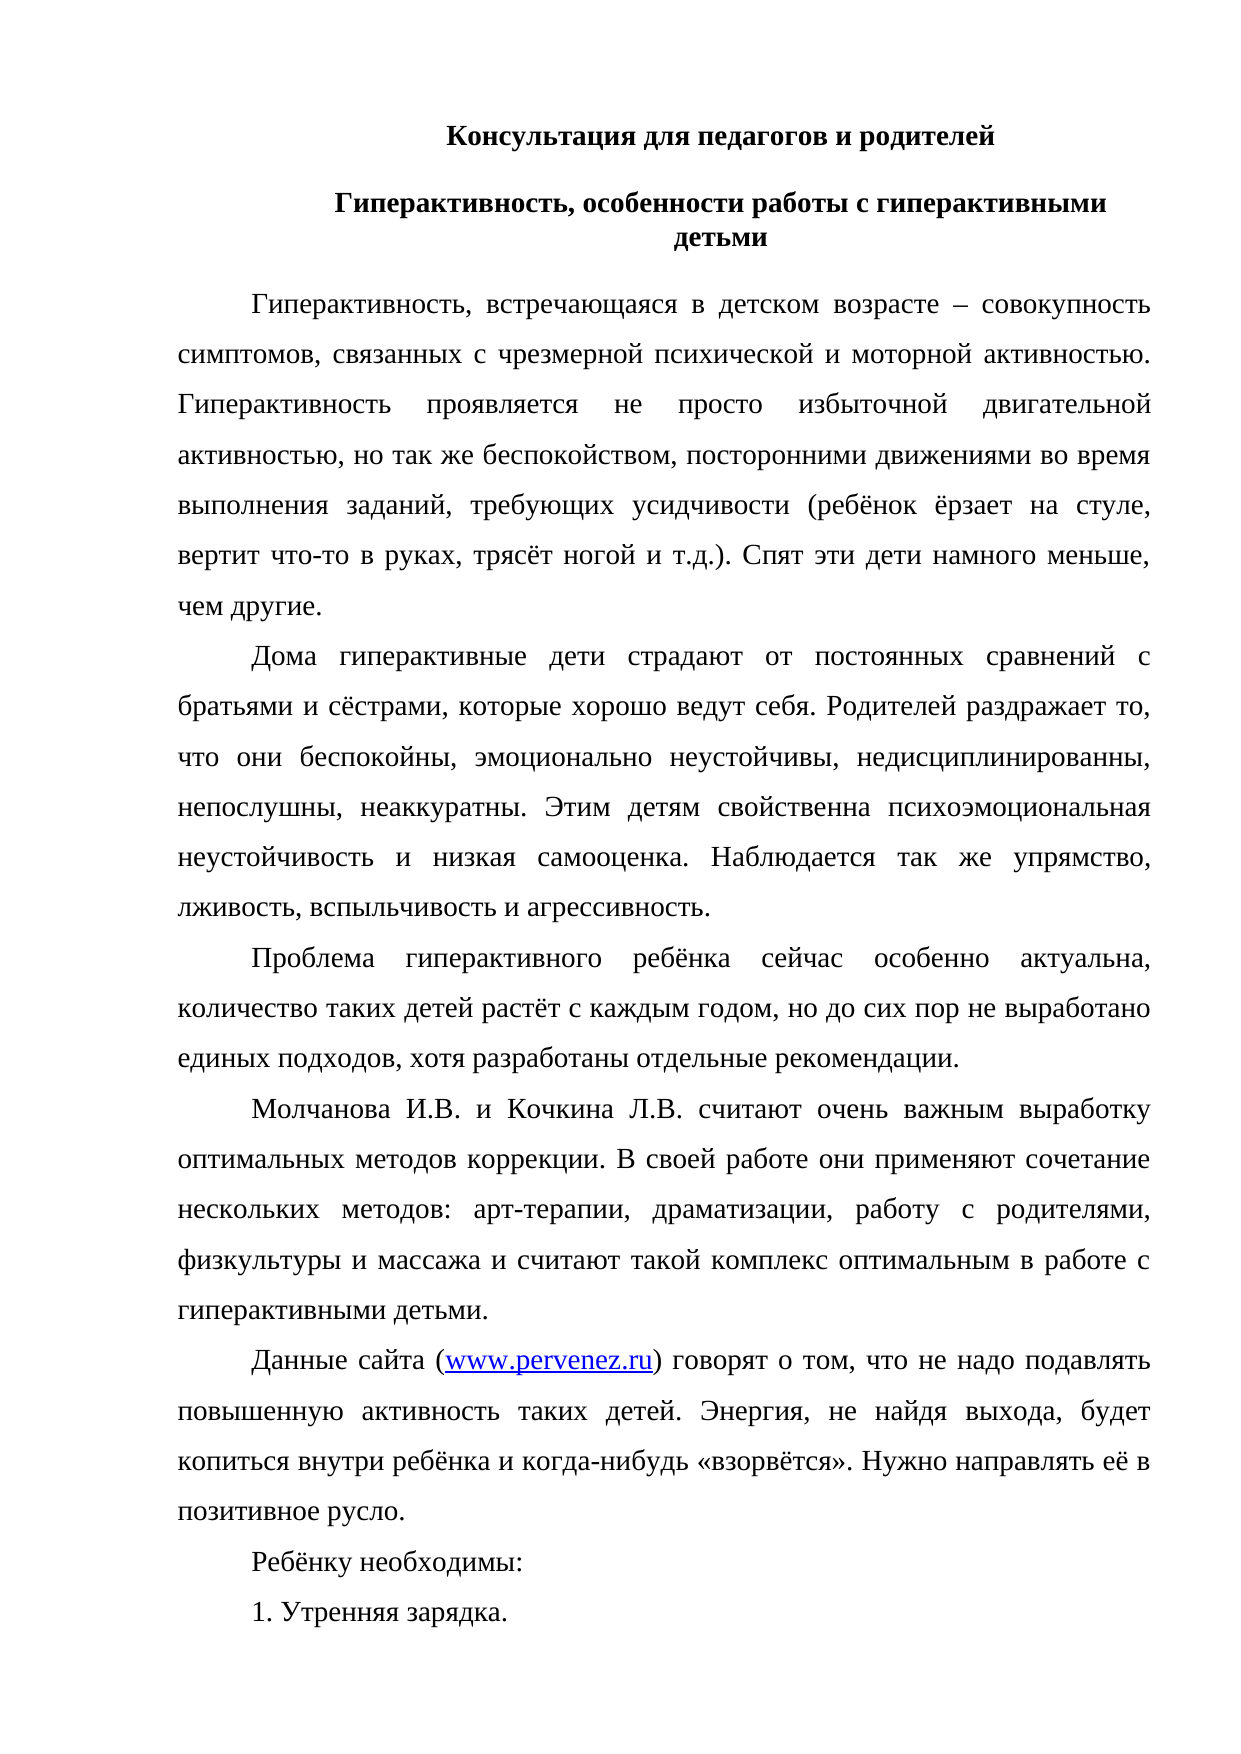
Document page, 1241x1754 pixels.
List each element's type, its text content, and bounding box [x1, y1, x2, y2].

text Гиперактивность, встречающаяся в детском возрасте – совокупность симптомов, связанных с чрезмерной психической и моторной активностью. Гиперактивность проявляется не просто избыточной двигательной активностью, но так же беспокойством, посторонними движениями во время выполнения заданий, требующих усидчивости (ребёнок ёрзает на стуле, вертит что-то в руках, трясёт ногой и т.д.). Спят эти дети намного меньше, чем другие. [177, 286, 1152, 621]
text Данные сайта (www.pervenez.ru) говорят о том, что не надо подавлять повышенную активность таких детей. Энергия, не найдя выхода, будет копиться внутри ребёнка и когда-нибудь «взорвётся». Нужно направлять её в позитивное русло. [177, 1342, 1152, 1527]
text Проблема гиперактивного ребёнка сейчас особенно актуальна, количество таких детей растёт с каждым годом, но до сих пор не выработано единых подходов, хотя разработаны отдельные рекомендации. [177, 940, 1152, 1074]
text 1. Утренняя зарядка. [177, 1594, 1152, 1627]
text Гиперактивность, особенности работы с гиперактивными [177, 185, 1152, 219]
text Дома гиперактивные дети страдают от постоянных сравнений с братьями и сёстрами, которые хорошо ведут себя. Родителей раздражает то, что они беспокойны, эмоционально неустойчивы, недисциплинированны, непослушны, неаккуратны. Этим детям свойственна психоэмоциональная неустойчивость и низкая самооценка. Наблюдается так же упрямство, лживость, вспыльчивость и агрессивность. [177, 638, 1152, 923]
text Консультация для педагогов и родителей [177, 118, 1152, 152]
text Ребёнку необходимы: [177, 1544, 1152, 1577]
text Молчанова И.В. и Кочкина Л.В. считают очень важным выработку оптимальных методов коррекции. В своей работе они применяют сочетание нескольких методов: арт-терапии, драматизации, работу с родителями, физкультуры и массажа и считают такой комплекс оптимальным в работе с гиперактивными детьми. [177, 1091, 1152, 1326]
text детьми [177, 219, 1152, 252]
